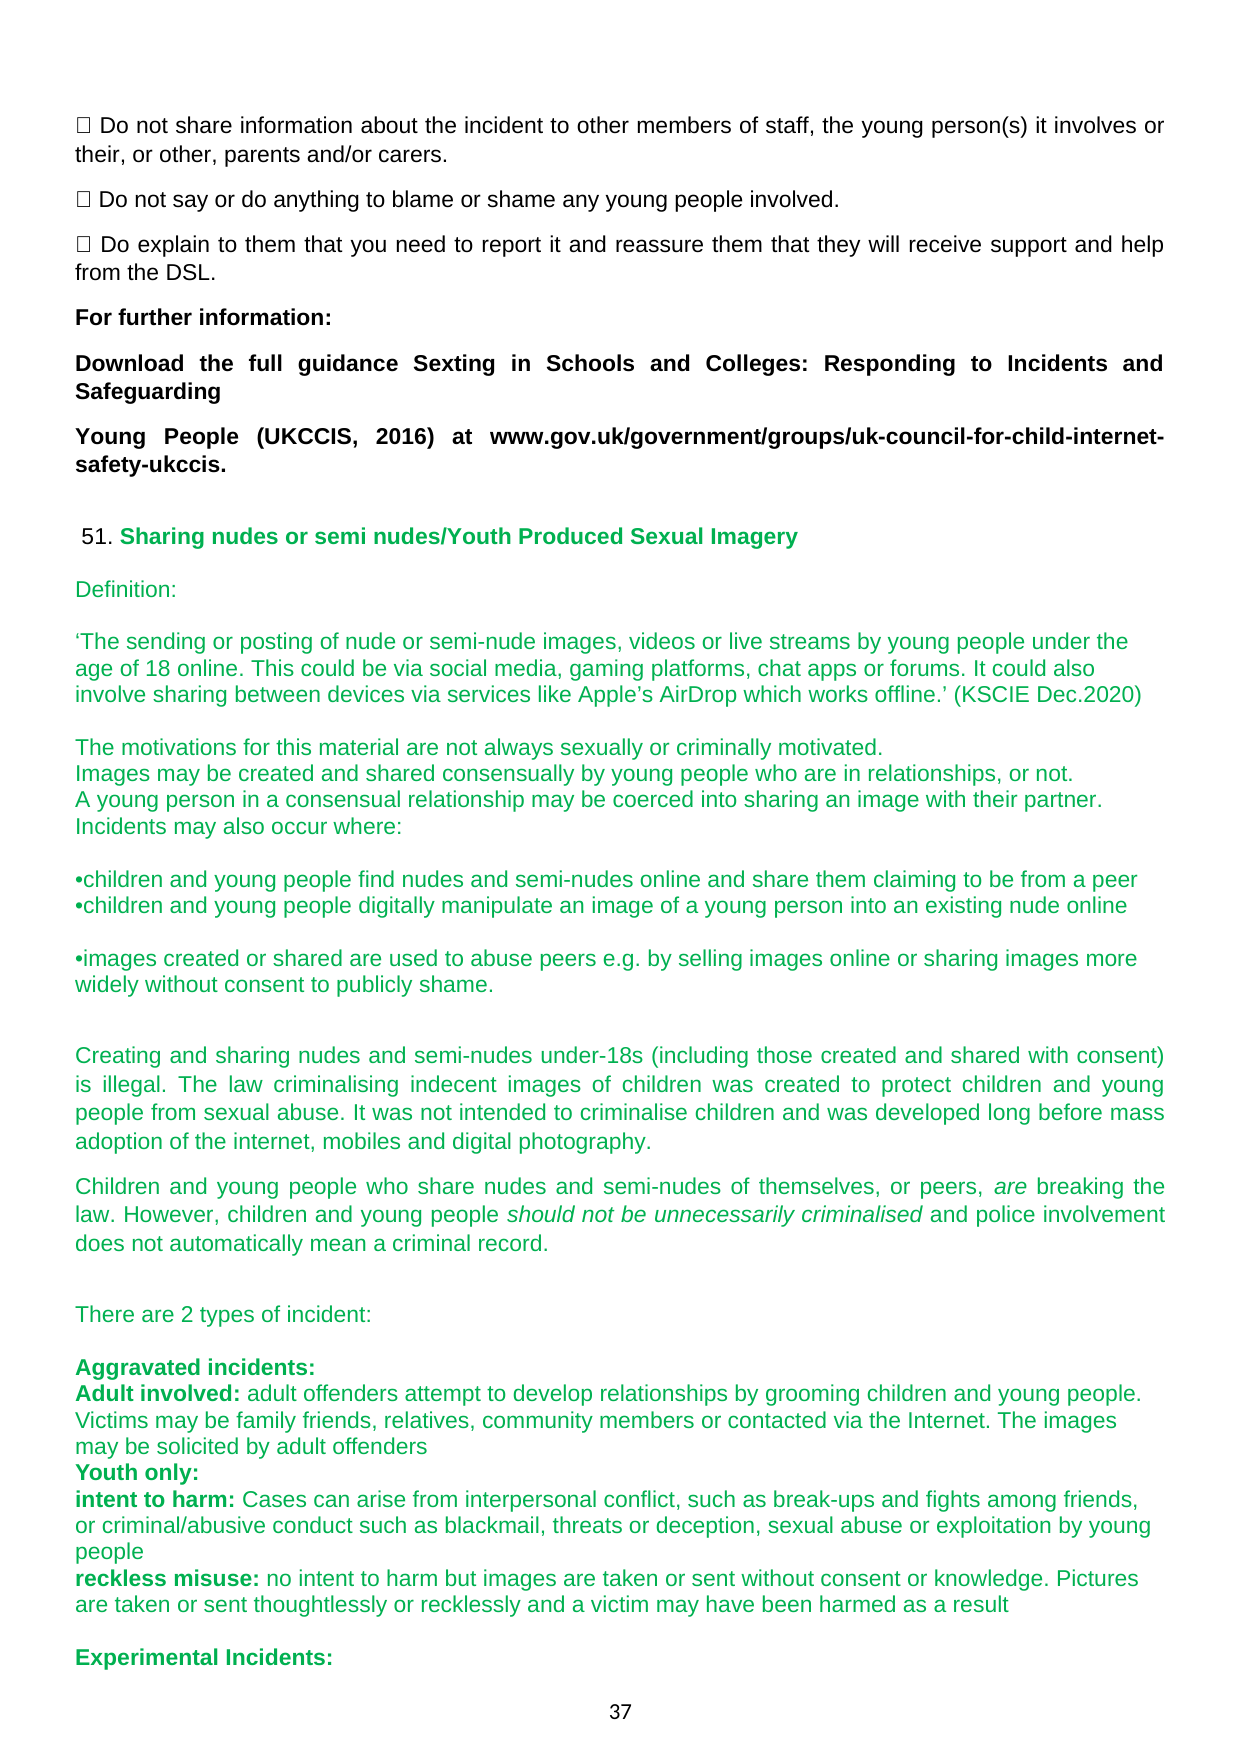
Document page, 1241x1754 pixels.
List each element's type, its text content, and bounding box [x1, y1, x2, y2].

text Youth only: [75, 1459, 1165, 1486]
text For further information: [75, 304, 1165, 331]
text Adult involved: adult offenders attempt to develop relationships by grooming children and young people. Victims may be family friends, relatives, community members or contacted via the Internet. The images may be solicited by adult offenders [75, 1380, 1165, 1459]
text  Do not say or do anything to blame or shame any young people involved. [75, 186, 1165, 212]
text •images created or shared are used to abuse peers e.g. by selling images online or sharing images more widely without consent to publicly shame. [75, 944, 1165, 997]
text 51. Sharing nudes or semi nudes/Youth Produced Sexual Imagery [75, 523, 1165, 549]
text Definition: [75, 576, 1165, 602]
text The motivations for this material are not always sexually or criminally motivated. [75, 734, 1165, 760]
text Experimental Incidents: [75, 1644, 1165, 1670]
text Images may be created and shared consensually by young people who are in relationships, or not. [75, 760, 1165, 786]
text Incidents may also occur where: [75, 813, 1165, 839]
text •children and young people digitally manipulate an image of a young person into an existing nude online [75, 892, 1165, 918]
text reckless misuse: no intent to harm but images are taken or sent without consent or knowledge. Pictures are taken or sent thoughtlessly or recklessly and a victim may have been harmed as a result [75, 1565, 1165, 1617]
text A young person in a consensual relationship may be coerced into sharing an image with their partner. [75, 786, 1165, 813]
text Young People (UKCCIS, 2016) at www.gov.uk/government/groups/uk-council-for-child-internet-safety-ukccis. [75, 423, 1165, 478]
text •children and young people find nudes and semi-nudes online and share them claiming to be from a peer [75, 866, 1165, 892]
text Children and young people who share nudes and semi-nudes of themselves, or peers, are breaking the law. However, children and young people should not be unnecessarily criminalised and police involvement does not automatically mean a criminal record. [75, 1173, 1165, 1256]
text There are 2 types of incident: [75, 1301, 1165, 1327]
text Aggravated incidents: [75, 1354, 1165, 1380]
text Creating and sharing nudes and semi-nudes under-18s (including those created and shared with consent) is illegal. The law criminalising indecent images of children was created to protect children and young people from sexual abuse. It was not intended to criminalise children and was developed long before mass adoption of the internet, mobiles and digital photography. [75, 1042, 1165, 1154]
text ‘The sending or posting of nude or semi-nude images, videos or live streams by young people under the age of 18 online. This could be via social media, gaming platforms, chat apps or forums. It could also involve sharing between devices via services like Apple’s AirDrop which works offline.’ (KSCIE Dec.2020) [75, 628, 1165, 707]
text  Do explain to them that you need to report it and reassure them that they will receive support and help from the DSL. [75, 231, 1165, 286]
text  Do not share information about the incident to other members of staff, the young person(s) it involves or their, or other, parents and/or carers. [75, 112, 1165, 167]
text Download the full guidance Sexting in Schools and Colleges: Responding to Incidents and Safeguarding [75, 349, 1165, 404]
text intent to harm: Cases can arise from interpersonal conflict, such as break-ups and fights among friends, or criminal/abusive conduct such as blackmail, threats or deception, sexual abuse or exploitation by young people [75, 1486, 1165, 1565]
